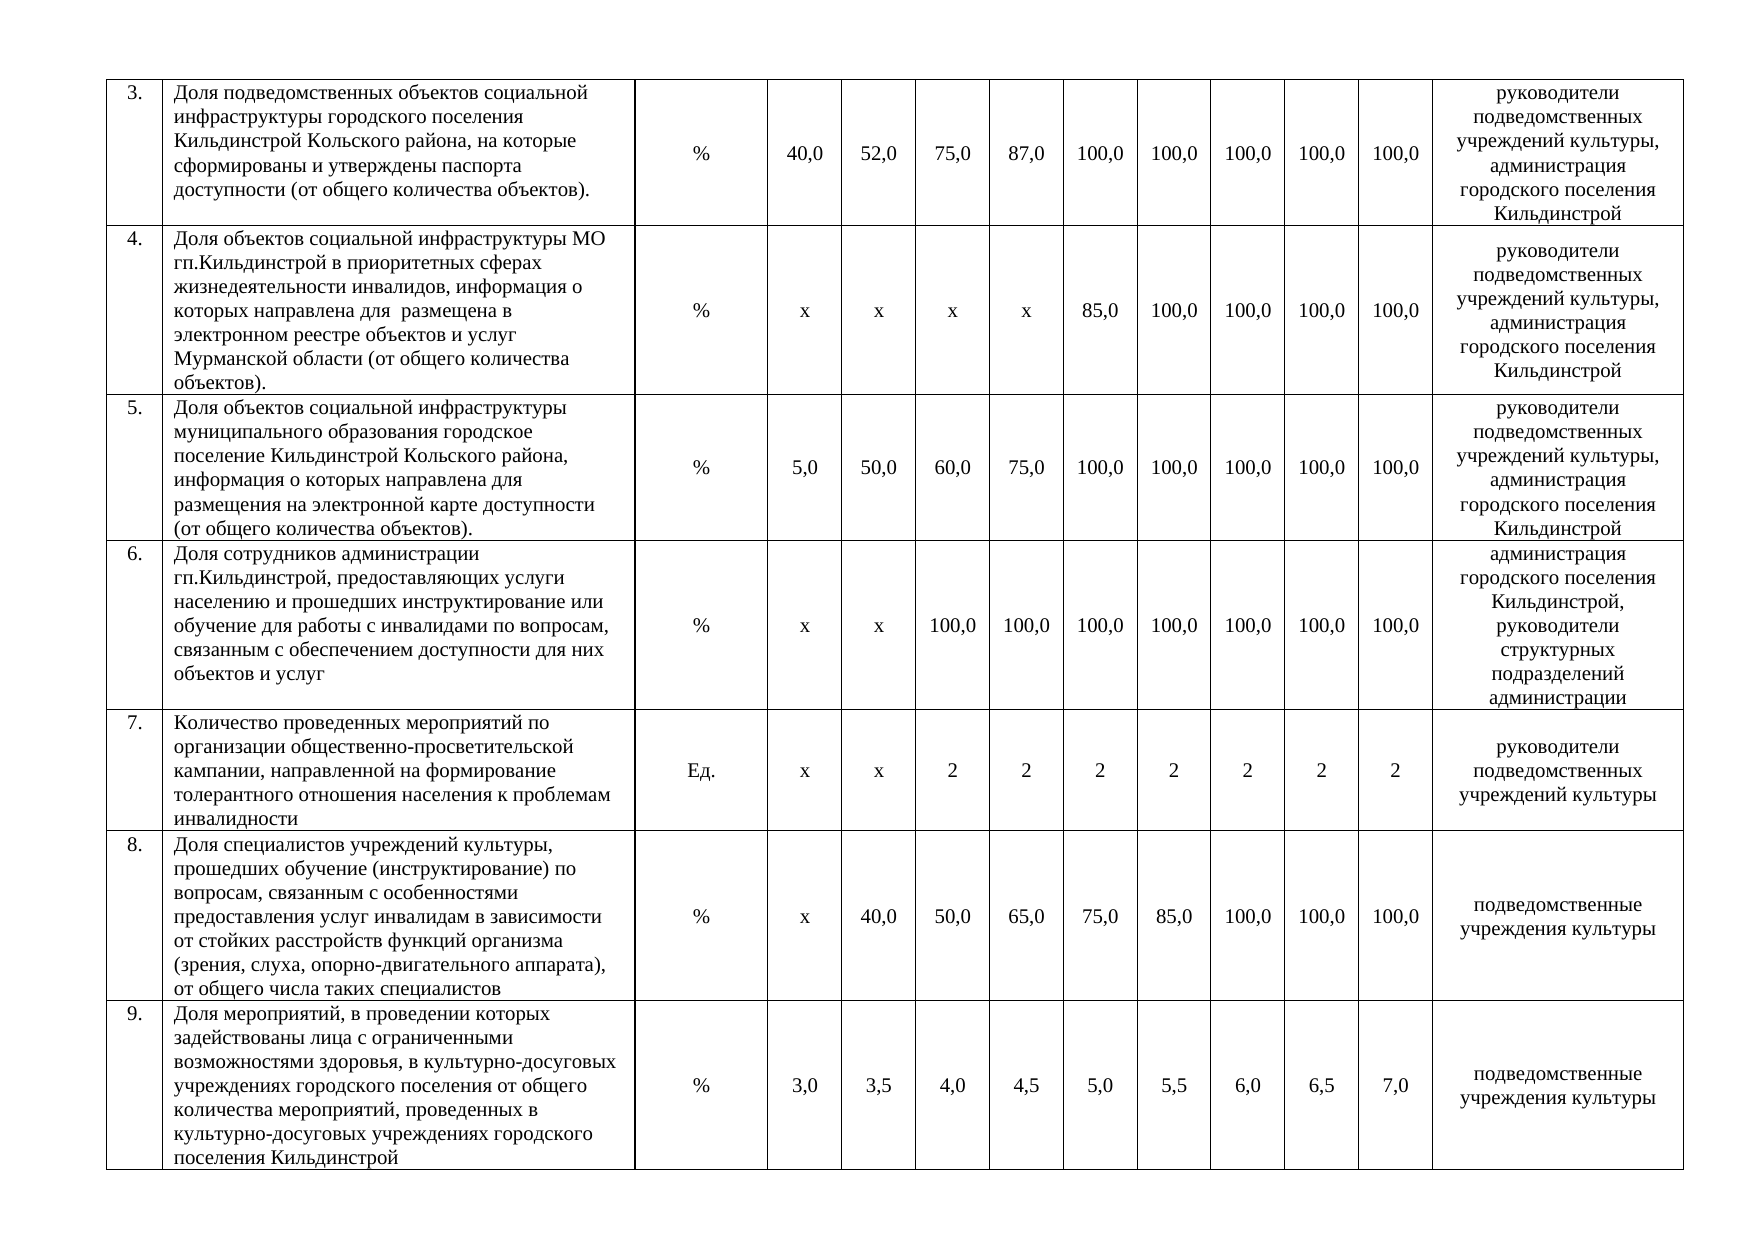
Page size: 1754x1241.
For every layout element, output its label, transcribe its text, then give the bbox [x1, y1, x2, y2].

table_cell 5,0 [1064, 1001, 1137, 1169]
table_cell руководители подведомственных учреждений культуры, администрация городского поселения Кильдинстрой [1433, 395, 1683, 539]
table_cell 100,0 [1138, 541, 1210, 709]
table_cell 6,0 [1211, 1001, 1284, 1169]
table_cell 75,0 [916, 80, 989, 225]
table_cell х [842, 541, 915, 709]
table_cell 100,0 [916, 541, 989, 709]
table_cell 2 [1211, 710, 1284, 830]
table_cell % [636, 80, 767, 225]
table_cell 75,0 [990, 395, 1063, 539]
table_cell 4,0 [916, 1001, 989, 1169]
table_cell 100,0 [1285, 80, 1358, 225]
table_cell 50,0 [842, 395, 915, 539]
table_cell 9. [107, 1001, 162, 1169]
table_cell х [842, 710, 915, 830]
table_cell администрация городского поселения Кильдинстрой, руководители структурных подразделений администрации [1433, 541, 1683, 709]
table_cell 100,0 [1211, 395, 1284, 539]
table_cell % [636, 226, 767, 394]
table_cell 100,0 [1064, 395, 1137, 539]
table_cell 2 [916, 710, 989, 830]
table_cell 40,0 [768, 80, 841, 225]
table_cell 2 [1285, 710, 1358, 830]
table_cell 100,0 [1359, 831, 1432, 1000]
table_cell 5,5 [1138, 1001, 1210, 1169]
table_cell 2 [1064, 710, 1137, 830]
table_cell 5. [107, 395, 162, 539]
table_cell 100,0 [1211, 831, 1284, 1000]
table_cell % [636, 831, 767, 1000]
table_cell 100,0 [1285, 395, 1358, 539]
table_cell Доля объектов социальной инфраструктуры муниципального образования городское поселение Кильдинстрой Кольского района, информация о которых направлена для размещения на электронной карте доступности (от общего количества объектов). [163, 395, 634, 539]
table_cell 6. [107, 541, 162, 709]
table_cell 100,0 [1064, 80, 1137, 225]
table_cell 100,0 [1285, 831, 1358, 1000]
table_cell х [842, 226, 915, 394]
table_cell 65,0 [990, 831, 1063, 1000]
table_cell Доля специалистов учреждений культуры, прошедших обучение (инструктирование) по вопросам, связанным с особенностями предоставления услуг инвалидам в зависимости от стойких расстройств функций организма (зрения, слуха, опорно-двигательного аппарата), от общего числа таких специалистов [163, 831, 634, 1000]
table_cell 100,0 [1211, 80, 1284, 225]
table_cell 40,0 [842, 831, 915, 1000]
table_cell 2 [1138, 710, 1210, 830]
table_cell х [768, 831, 841, 1000]
table_cell 50,0 [916, 831, 989, 1000]
table_cell х [916, 226, 989, 394]
table_cell 100,0 [1064, 541, 1137, 709]
table_cell 5,0 [768, 395, 841, 539]
table_cell х [990, 226, 1063, 394]
table_cell 3,5 [842, 1001, 915, 1169]
table_cell подведомственные учреждения культуры [1433, 831, 1683, 1000]
table_cell Доля объектов социальной инфраструктуры МО гп.Кильдинстрой в приоритетных сферах жизнедеятельности инвалидов, информация о которых направлена для размещена в электронном реестре объектов и услуг Мурманской области (от общего количества объектов). [163, 226, 634, 394]
table_cell 3,0 [768, 1001, 841, 1169]
table_cell 8. [107, 831, 162, 1000]
table_cell 4,5 [990, 1001, 1063, 1169]
table_cell 100,0 [1138, 226, 1210, 394]
table_cell 60,0 [916, 395, 989, 539]
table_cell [1433, 1001, 1683, 1169]
table_cell % [636, 1001, 767, 1169]
table_cell Доля мероприятий, в проведении которых задействованы лица с ограниченными возможностями здоровья, в культурно-досуговых учреждениях городского поселения от общего количества мероприятий, проведенных в культурно-досуговых учреждениях городского поселения Кильдинстрой [163, 1001, 634, 1169]
table_cell % [636, 541, 767, 709]
table_cell 100,0 [1359, 226, 1432, 394]
table_cell Количество проведенных мероприятий по организации общественно-просветительской кампании, направленной на формирование толерантного отношения населения к проблемам инвалидности [163, 710, 634, 830]
table_cell х [768, 541, 841, 709]
table_cell Доля сотрудников администрации гп.Кильдинстрой, предоставляющих услуги населению и прошедших инструктирование или обучение для работы с инвалидами по вопросам, связанным с обеспечением доступности для них объектов и услуг [163, 541, 634, 709]
table_cell руководители подведомственных учреждений культуры [1433, 710, 1683, 830]
table_cell 2 [990, 710, 1063, 830]
table_cell 3. [107, 80, 162, 225]
table_cell 100,0 [1285, 541, 1358, 709]
table_cell 100,0 [1359, 395, 1432, 539]
table_cell 100,0 [990, 541, 1063, 709]
table_cell х [768, 226, 841, 394]
table_cell 85,0 [1064, 226, 1137, 394]
table_cell 7,0 [1359, 1001, 1432, 1169]
table_cell 100,0 [1138, 395, 1210, 539]
table_cell Ед. [636, 710, 767, 830]
table_cell 4. [107, 226, 162, 394]
table_cell 6,5 [1285, 1001, 1358, 1169]
table_cell 75,0 [1064, 831, 1137, 1000]
table_cell 100,0 [1138, 80, 1210, 225]
table_cell 100,0 [1211, 226, 1284, 394]
table_cell 100,0 [1359, 541, 1432, 709]
table_cell Доля подведомственных объектов социальной инфраструктуры городского поселения Кильдинстрой Кольского района, на которые сформированы и утверждены паспорта доступности (от общего количества объектов). [163, 80, 634, 225]
table_cell 85,0 [1138, 831, 1210, 1000]
table_cell 100,0 [1285, 226, 1358, 394]
table_cell 7. [107, 710, 162, 830]
table_cell х [768, 710, 841, 830]
table_cell % [636, 395, 767, 539]
table_cell 2 [1359, 710, 1432, 830]
table_cell руководители подведомственных учреждений культуры, администрация городского поселения Кильдинстрой [1433, 80, 1683, 225]
table_cell 87,0 [990, 80, 1063, 225]
table_cell 52,0 [842, 80, 915, 225]
table_cell 100,0 [1211, 541, 1284, 709]
table_cell 100,0 [1359, 80, 1432, 225]
table_cell руководители подведомственных учреждений культуры, администрация городского поселения Кильдинстрой [1433, 226, 1683, 394]
